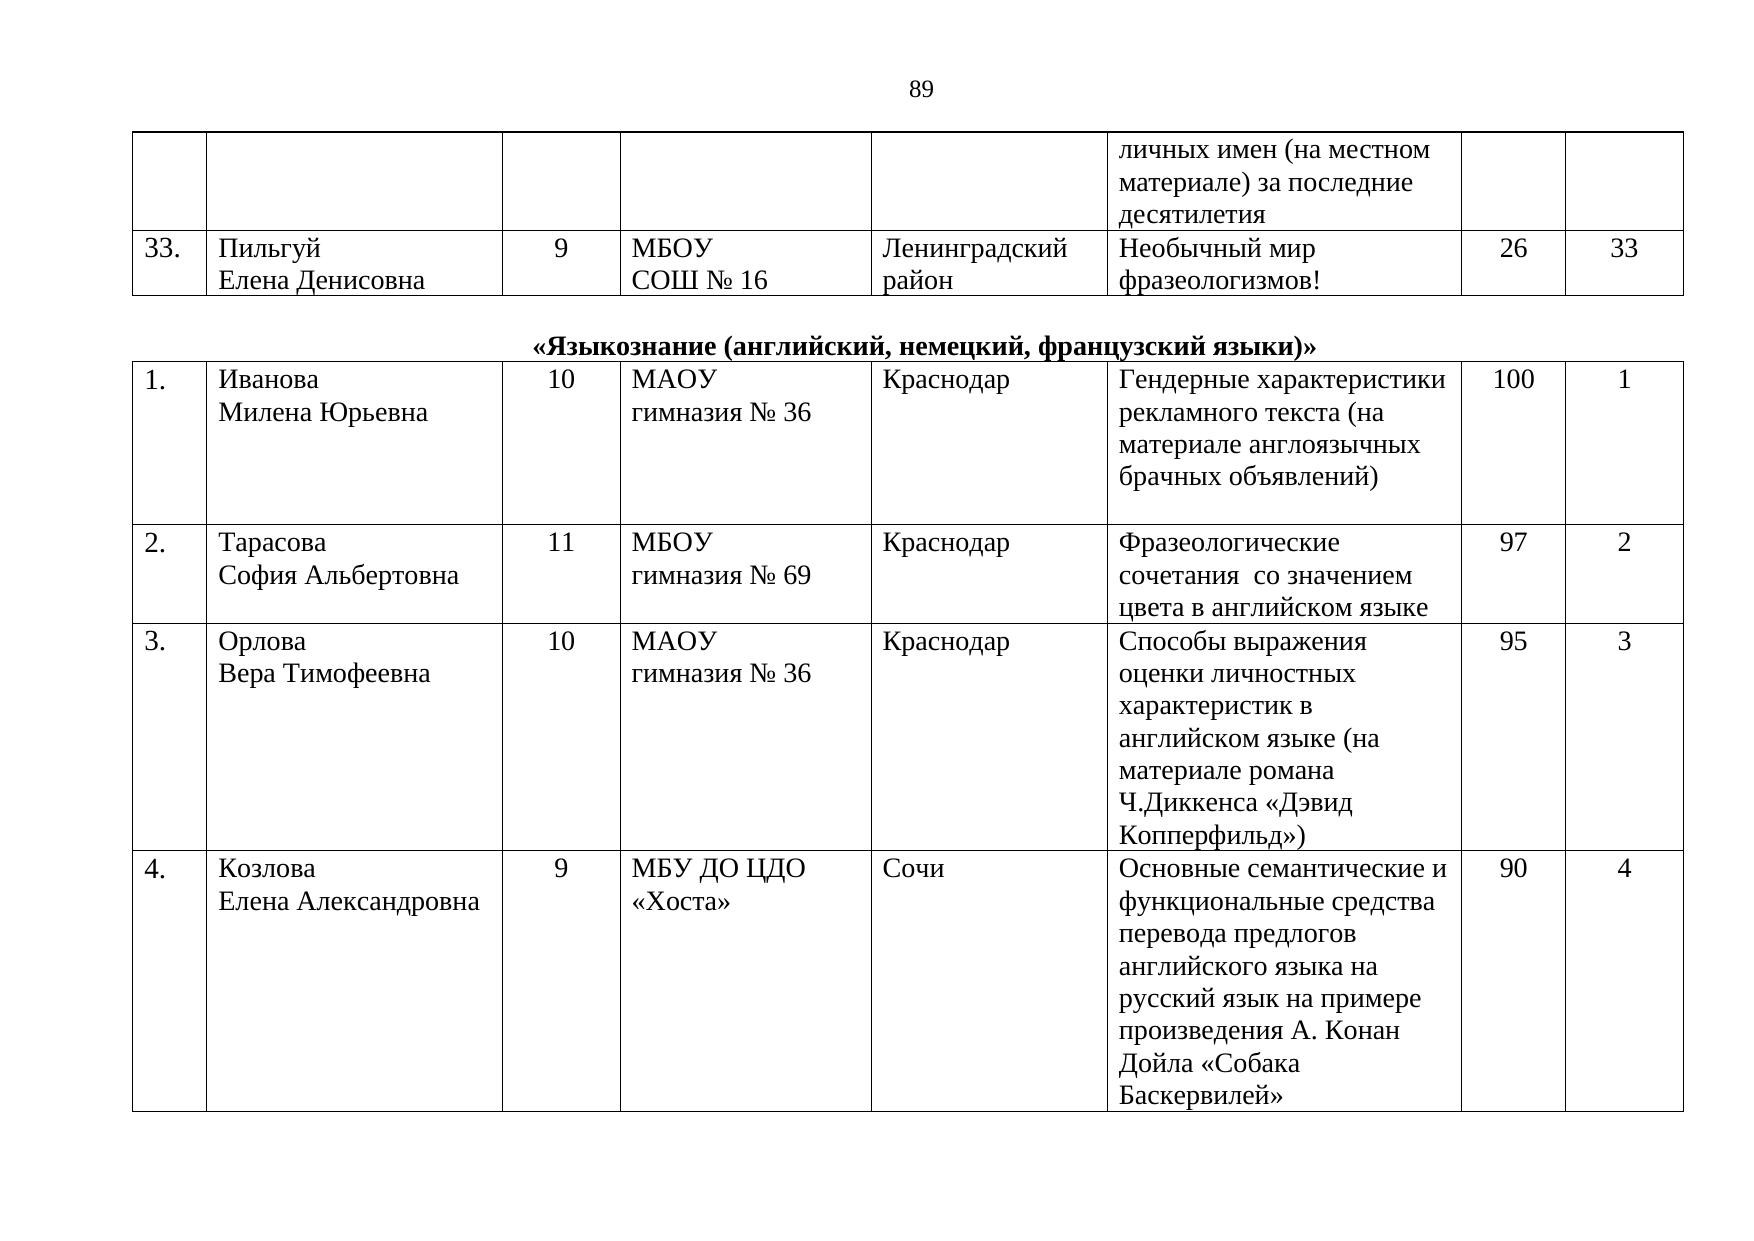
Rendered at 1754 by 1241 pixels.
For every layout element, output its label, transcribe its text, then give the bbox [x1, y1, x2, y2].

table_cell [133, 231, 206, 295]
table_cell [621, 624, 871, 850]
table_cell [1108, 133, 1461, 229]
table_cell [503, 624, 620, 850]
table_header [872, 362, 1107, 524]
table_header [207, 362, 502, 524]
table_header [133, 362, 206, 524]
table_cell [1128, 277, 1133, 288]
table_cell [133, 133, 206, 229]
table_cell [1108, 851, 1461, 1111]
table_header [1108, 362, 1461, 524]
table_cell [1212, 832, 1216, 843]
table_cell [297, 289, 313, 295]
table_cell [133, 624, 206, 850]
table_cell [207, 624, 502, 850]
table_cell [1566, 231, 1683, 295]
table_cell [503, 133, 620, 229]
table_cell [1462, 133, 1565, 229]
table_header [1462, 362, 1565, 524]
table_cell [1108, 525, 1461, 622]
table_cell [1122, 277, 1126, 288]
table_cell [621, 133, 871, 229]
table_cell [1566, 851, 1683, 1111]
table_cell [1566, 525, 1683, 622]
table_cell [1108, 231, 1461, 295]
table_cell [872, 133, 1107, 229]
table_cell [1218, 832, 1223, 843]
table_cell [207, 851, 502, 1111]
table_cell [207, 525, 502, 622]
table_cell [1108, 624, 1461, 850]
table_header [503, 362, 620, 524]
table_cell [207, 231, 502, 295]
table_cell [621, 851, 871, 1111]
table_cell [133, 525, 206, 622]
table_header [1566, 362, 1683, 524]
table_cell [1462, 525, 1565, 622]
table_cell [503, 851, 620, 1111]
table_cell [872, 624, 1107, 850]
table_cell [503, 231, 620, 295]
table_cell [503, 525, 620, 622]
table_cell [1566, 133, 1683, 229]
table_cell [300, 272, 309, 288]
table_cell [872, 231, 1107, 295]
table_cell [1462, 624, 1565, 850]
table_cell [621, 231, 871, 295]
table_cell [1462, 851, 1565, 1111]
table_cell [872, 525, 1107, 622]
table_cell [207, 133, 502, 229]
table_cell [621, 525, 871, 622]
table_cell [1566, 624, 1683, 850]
text «Языкознание (английский, немецкий, французский языки)» [177, 329, 1665, 361]
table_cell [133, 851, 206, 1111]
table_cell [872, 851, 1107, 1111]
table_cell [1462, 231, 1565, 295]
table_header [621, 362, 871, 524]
